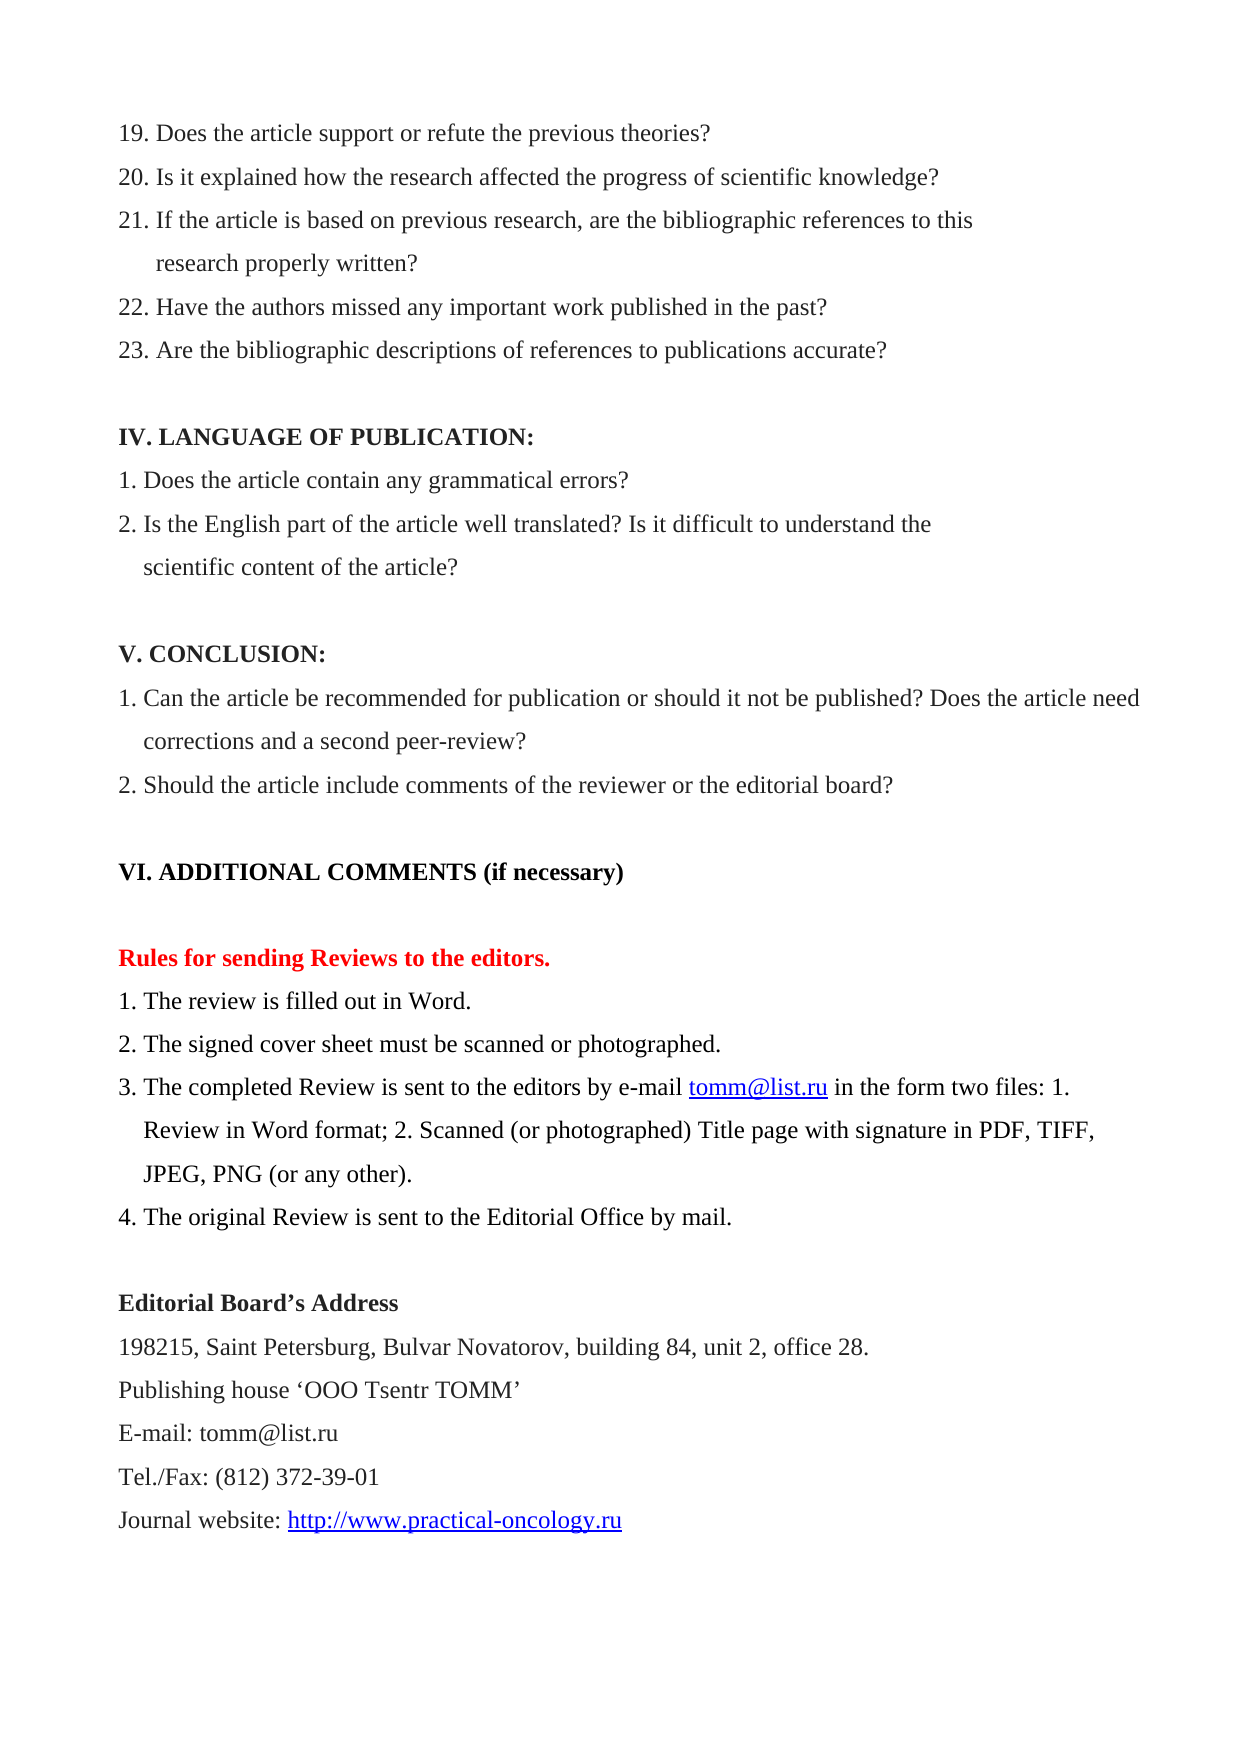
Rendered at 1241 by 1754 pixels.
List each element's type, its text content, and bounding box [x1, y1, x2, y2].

text Rules for sending Reviews to the editors. [118, 943, 1152, 972]
text research properly written? [118, 248, 1152, 277]
text 198215, Saint Petersburg, Bulvar Novatorov, building 84, unit 2, office 28. [118, 1332, 1152, 1360]
text VI. ADDITIONAL COMMENTS (if necessary) [118, 857, 1152, 885]
text V. CONCLUSION: [118, 639, 1152, 668]
text scientific content of the article? [118, 552, 1152, 581]
text Editorial Board’s Address [118, 1288, 1152, 1317]
text 1. The review is filled out in Word. [118, 986, 1152, 1015]
text 1. Does the article contain any grammatical errors? [118, 466, 1152, 494]
text 2. The signed cover sheet must be scanned or photographed. [118, 1029, 1152, 1058]
text E-mail: tomm@list.ru [118, 1418, 1152, 1447]
text corrections and a second peer-review? [118, 726, 1152, 755]
text 22. Have the authors missed any important work published in the past? [118, 292, 1152, 321]
text 3. The completed Review is sent to the editors by e-mail tomm@list.ru in the form two files: 1. [118, 1072, 1152, 1101]
text JPEG, PNG (or any other). [118, 1159, 1152, 1187]
text IV. LANGUAGE OF PUBLICATION: [118, 422, 1152, 451]
text 2. Is the English part of the article well translated? Is it difficult to understand the [118, 509, 1152, 538]
text 4. The original Review is sent to the Editorial Office by mail. [118, 1202, 1152, 1231]
text 19. Does the article support or refute the previous theories? [118, 118, 1152, 147]
text Review in Word format; 2. Scanned (or photographed) Title page with signature in PDF, TIFF, [118, 1116, 1152, 1144]
text 2. Should the article include comments of the reviewer or the editorial board? [118, 770, 1152, 798]
text 23. Are the bibliographic descriptions of references to publications accurate? [118, 335, 1152, 364]
text 21. If the article is based on previous research, are the bibliographic references to this [118, 205, 1152, 234]
text Publishing house ‘OOO Tsentr ТОММ’ [118, 1375, 1152, 1404]
text 20. Is it explained how the research affected the progress of scientific knowledge? [118, 162, 1152, 190]
text Tel./Fax: (812) 372-39-01 [118, 1462, 1152, 1491]
text Journal website: http://www.practical-oncology.ru [118, 1505, 1152, 1534]
text 1. Can the article be recommended for publication or should it not be published? Does the article need [118, 683, 1152, 712]
